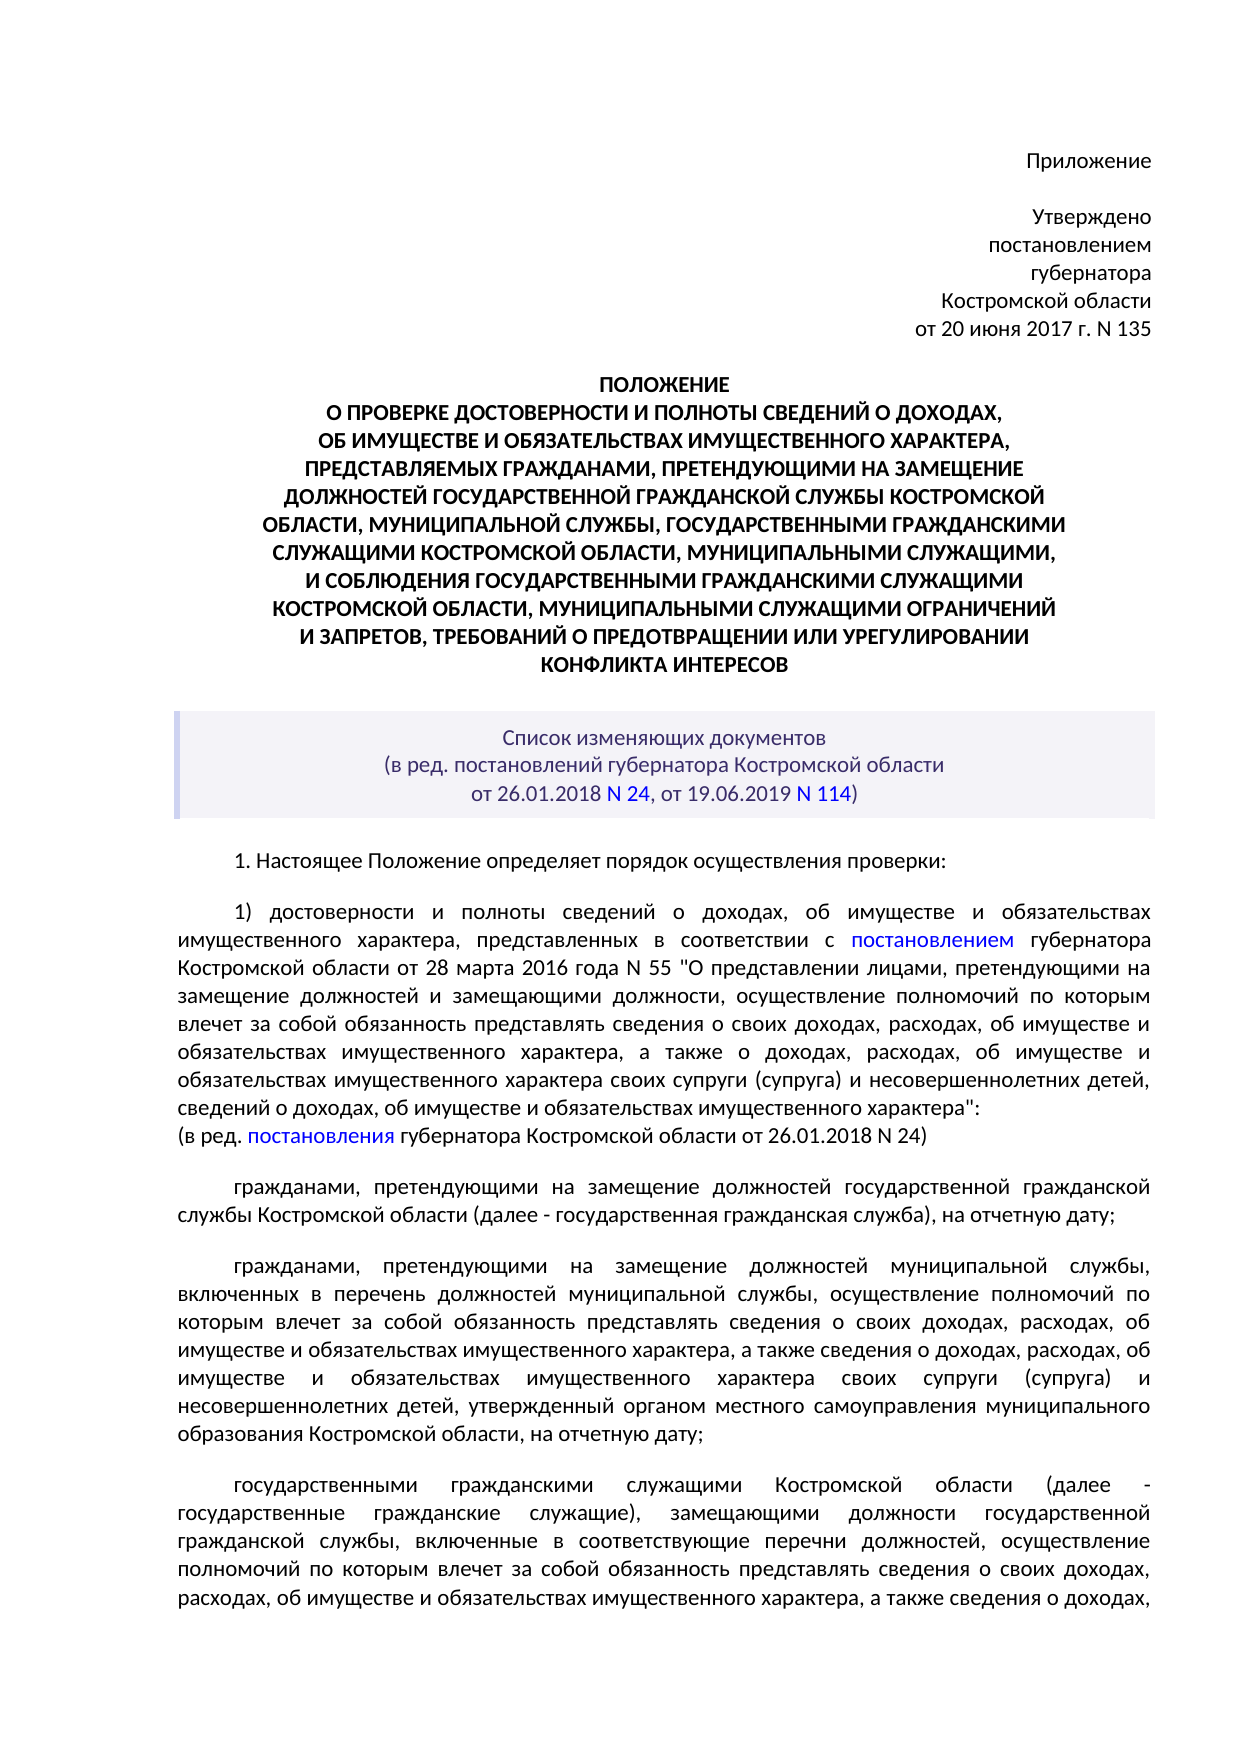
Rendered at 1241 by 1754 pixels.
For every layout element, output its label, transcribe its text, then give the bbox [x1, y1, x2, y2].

title ОБЛАСТИ, МУНИЦИПАЛЬНОЙ СЛУЖБЫ, ГОСУДАРСТВЕННЫМИ ГРАЖДАНСКИМИ [177, 510, 1152, 538]
text гражданами, претендующими на замещение должностей муниципальной службы, включенных в перечень должностей муниципальной службы, осуществление полномочий по которым влечет за собой обязанность представлять сведения о своих доходах, расходах, об имуществе и обязательствах имущественного характера, а также сведения о доходах, расходах, об имуществе и обязательствах имущественного характера своих супруги (супруга) и несовершеннолетних детей, утвержденный органом местного самоуправления муниципального образования Костромской области, на отчетную дату; [177, 1251, 1152, 1448]
table_header Список изменяющих документов (в ред. постановлений губернатора Костромской области от 26.01.2018 N 24, от 19.06.2019 N 114) [180, 711, 1149, 818]
title О ПРОВЕРКЕ ДОСТОВЕРНОСТИ И ПОЛНОТЫ СВЕДЕНИЙ О ДОХОДАХ, [177, 398, 1152, 426]
text постановлением [177, 230, 1152, 258]
title ОБ ИМУЩЕСТВЕ И ОБЯЗАТЕЛЬСТВАХ ИМУЩЕСТВЕННОГО ХАРАКТЕРА, [177, 426, 1152, 454]
text 1. Настоящее Положение определяет порядок осуществления проверки: [177, 846, 1152, 874]
title И ЗАПРЕТОВ, ТРЕБОВАНИЙ О ПРЕДОТВРАЩЕНИИ ИЛИ УРЕГУЛИРОВАНИИ [177, 622, 1152, 651]
title И СОБЛЮДЕНИЯ ГОСУДАРСТВЕННЫМИ ГРАЖДАНСКИМИ СЛУЖАЩИМИ [177, 566, 1152, 594]
title ПРЕДСТАВЛЯЕМЫХ ГРАЖДАНАМИ, ПРЕТЕНДУЮЩИМИ НА ЗАМЕЩЕНИЕ [177, 454, 1152, 482]
text Приложение [177, 146, 1152, 174]
text губернатора [177, 258, 1152, 286]
text гражданами, претендующими на замещение должностей государственной гражданской службы Костромской области (далее - государственная гражданская служба), на отчетную дату; [177, 1172, 1152, 1228]
text Утверждено [177, 202, 1152, 230]
text (в ред. постановления губернатора Костромской области от 26.01.2018 N 24) [177, 1122, 1152, 1149]
text 1) достоверности и полноты сведений о доходах, об имуществе и обязательствах имущественного характера, представленных в соответствии с постановлением губернатора Костромской области от 28 марта 2016 года N 55 "О представлении лицами, претендующими на замещение должностей и замещающими должности, осуществление полномочий по которым влечет за собой обязанность представлять сведения о своих доходах, расходах, об имуществе и обязательствах имущественного характера, а также о доходах, расходах, об имуществе и обязательствах имущественного характера своих супруги (супруга) и несовершеннолетних детей, сведений о доходах, об имуществе и обязательствах имущественного характера": [177, 897, 1152, 1122]
title СЛУЖАЩИМИ КОСТРОМСКОЙ ОБЛАСТИ, МУНИЦИПАЛЬНЫМИ СЛУЖАЩИМИ, [177, 538, 1152, 566]
text Костромской области [177, 286, 1152, 314]
title ПОЛОЖЕНИЕ [177, 370, 1152, 398]
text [177, 1471, 1152, 1611]
title КОСТРОМСКОЙ ОБЛАСТИ, МУНИЦИПАЛЬНЫМИ СЛУЖАЩИМИ ОГРАНИЧЕНИЙ [177, 594, 1152, 622]
title ДОЛЖНОСТЕЙ ГОСУДАРСТВЕННОЙ ГРАЖДАНСКОЙ СЛУЖБЫ КОСТРОМСКОЙ [177, 482, 1152, 510]
text от 20 июня 2017 г. N 135 [177, 314, 1152, 342]
title КОНФЛИКТА ИНТЕРЕСОВ [177, 651, 1152, 678]
